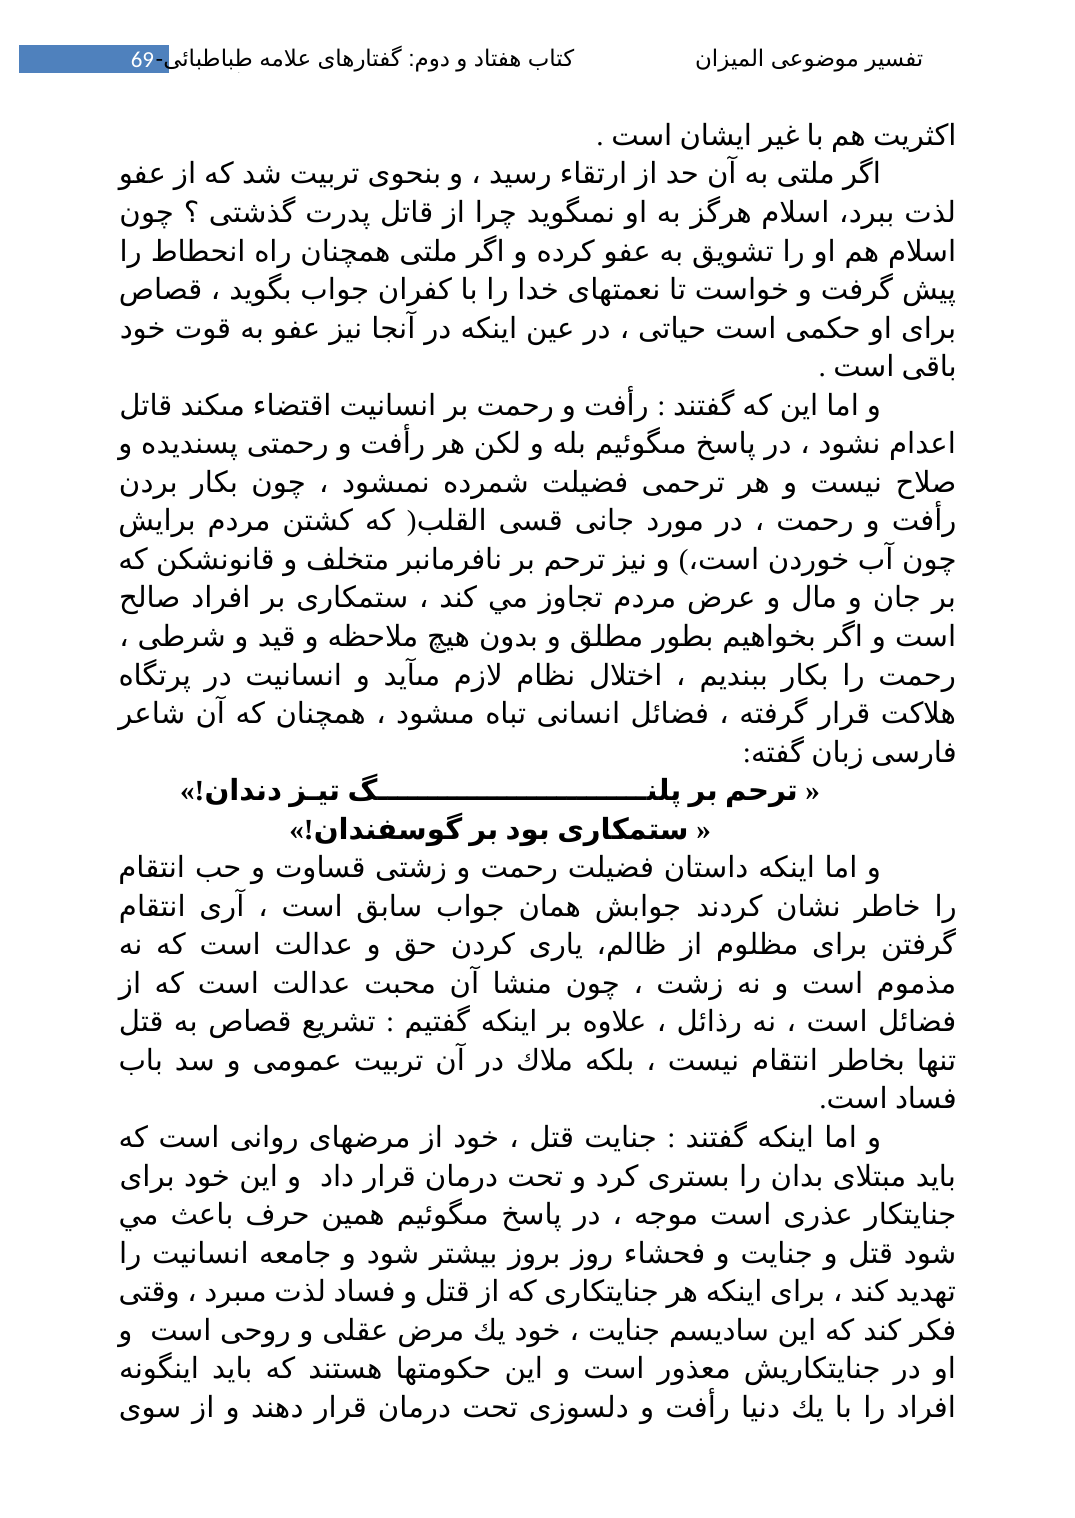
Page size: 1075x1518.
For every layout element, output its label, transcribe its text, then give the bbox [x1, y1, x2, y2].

text اگر ملتى به آن حد از ارتقاء رسيد ، و بنحوى تربيت شد كه از عفو لذت ببرد، اسلام هرگز به او نمى‏گويد چرا از قاتل پدرت گذشتى ؟ چون اسلام هم او را تشويق به عفو كرده و اگر ملتى همچنان راه انحطاط را پيش گرفت و خواست تا نعمت‏هاى خدا را با كفران جواب بگويد ، قصاص براى او حكمى است حياتى ، در عين اينكه در آنجا نيز عفو به قوت خود باقى است . [118, 157, 957, 383]
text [118, 1120, 957, 1423]
text و اما اين كه گفتند : رأفت و رحمت بر انسانيت اقتضاء مى‏كند قاتل اعدام نشود ، در پاسخ مى‏گوئيم بله و لكن هر رأفت و رحمتى پسنديده و صلاح نيست و هر ترحمى فضيلت شمرده نمى‏شود ، چون بكار بردن رأفت و رحمت ، در مورد جانى قسى القلب( كه كشتن مردم برايش چون آب خوردن است،) و نيز ترحم بر نافرمانبر متخلف و قانون‏شكن كه بر جان و مال و عرض مردم تجاوز مي كند ، ستمكارى بر افراد صالح است و اگر بخواهيم بطور مطلق و بدون هيچ ملاحظه و قيد و شرطى ، رحمت را بكار ببنديم ، اختلال نظام لازم مى‏آيد و انسانيت در پرتگاه هلاكت قرار گرفته ، فضائل انسانى تباه مى‏شود ، همچنان كه آن شاعر فارسى زبان گفته: [118, 388, 957, 768]
text « ترحم بر پلنـــــــــــــــــــــــــــگ تيـز دندان!» [118, 773, 957, 807]
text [118, 118, 957, 152]
text « ستمكارى بود بر گوسفندان!» [118, 812, 957, 845]
text و اما اينكه داستان فضيلت رحمت و زشتى قساوت و حب انتقام را خاطر نشان كردند جوابش همان جواب سابق است ، آرى انتقام گرفتن براى مظلوم از ظالم، يارى كردن حق و عدالت است كه نه مذموم است و نه زشت ، چون منشا آن محبت عدالت است كه از فضائل است ، نه رذائل ، علاوه بر اينكه گفتيم : تشريع قصاص به قتل تنها بخاطر انتقام نيست ، بلكه ملاك در آن تربيت عمومى و سد باب فساد است. [118, 850, 957, 1115]
